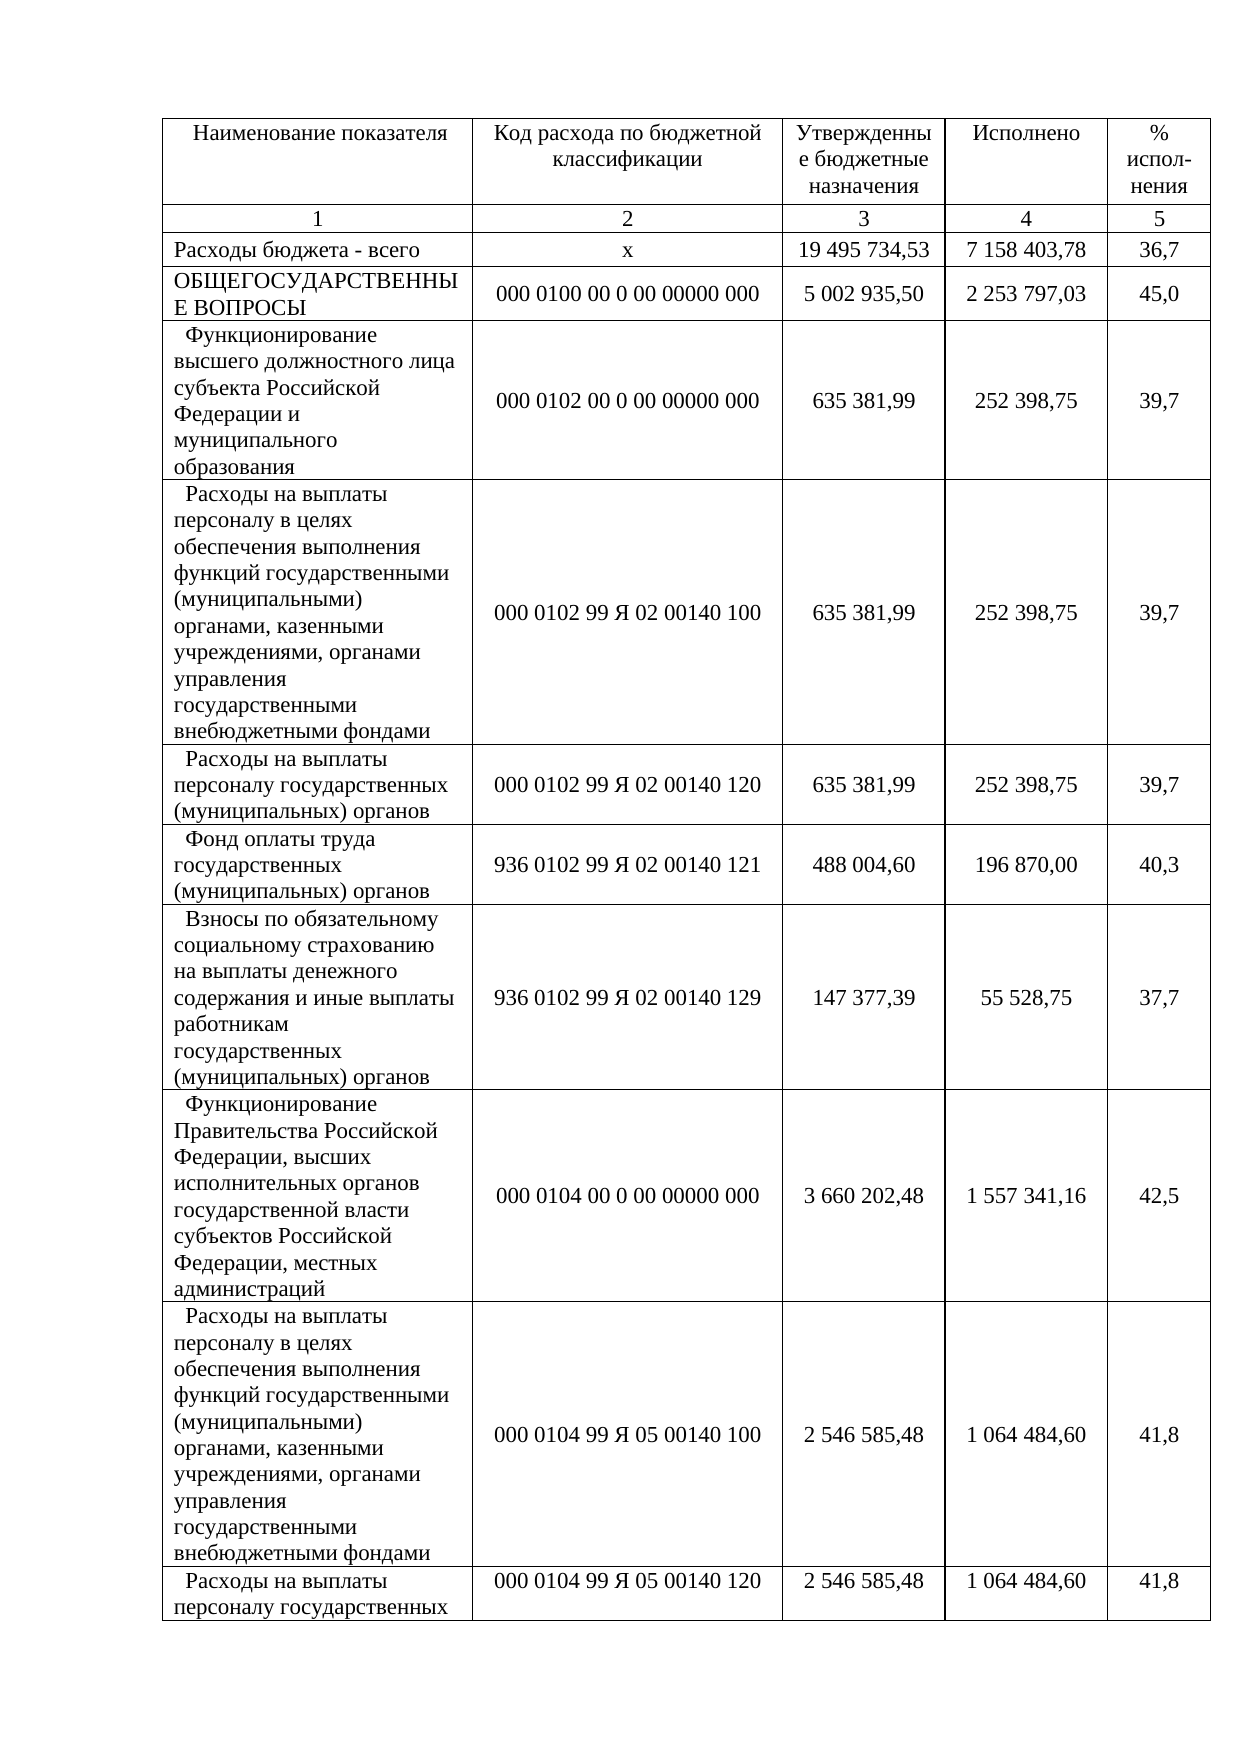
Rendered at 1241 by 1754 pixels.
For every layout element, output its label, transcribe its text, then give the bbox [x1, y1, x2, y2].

table_cell 40,3 [1108, 825, 1210, 904]
table_cell Функционирование высшего должностного лица субъекта Российской Федерации и муниципального образования [163, 321, 472, 479]
table_cell 000 0104 00 0 00 00000 000 [473, 1090, 782, 1301]
table_cell 000 0102 99 Я 02 00140 120 [473, 745, 782, 824]
table_cell 45,0 [1108, 267, 1210, 320]
table_cell 635 381,99 [783, 480, 944, 744]
table_cell 37,7 [1108, 905, 1210, 1089]
table_cell 5 002 935,50 [783, 267, 944, 320]
table_cell 488 004,60 [783, 825, 944, 904]
table_cell 41,8 [1108, 1567, 1210, 1619]
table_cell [163, 1567, 472, 1619]
table_cell 3 660 202,48 [783, 1090, 944, 1301]
table_cell Расходы на выплаты персоналу в целях обеспечения выполнения функций государственными (муниципальными) органами, казенными учреждениями, органами управления государственными внебюджетными фондами [163, 1302, 472, 1566]
table_cell 1 064 484,60 [946, 1302, 1107, 1566]
table_cell Утвержденные бюджетные назначения [783, 119, 944, 204]
table_cell Код расхода по бюджетной классификации [473, 119, 782, 204]
table_cell 936 0102 99 Я 02 00140 121 [473, 825, 782, 904]
table_cell 2 546 585,48 [783, 1302, 944, 1566]
table_cell Исполнено [946, 119, 1107, 204]
table_cell x [473, 233, 782, 266]
table_cell 39,7 [1108, 745, 1210, 824]
table_cell 36,7 [1108, 233, 1210, 266]
table_cell Расходы на выплаты персоналу государственных (муниципальных) органов [163, 745, 472, 824]
table_cell ОБЩЕГОСУДАРСТВЕННЫЕ ВОПРОСЫ [163, 267, 472, 320]
table_cell 147 377,39 [783, 905, 944, 1089]
table_cell 2 253 797,03 [946, 267, 1107, 320]
table_cell 000 0102 00 0 00 00000 000 [473, 321, 782, 479]
table_cell 42,5 [1108, 1090, 1210, 1301]
table_cell 252 398,75 [946, 321, 1107, 479]
table_cell 252 398,75 [946, 745, 1107, 824]
table_cell 7 158 403,78 [946, 233, 1107, 266]
table_cell 635 381,99 [783, 321, 944, 479]
table_cell 39,7 [1108, 480, 1210, 744]
table_cell % испол-нения [1108, 119, 1210, 204]
table_cell 41,8 [1108, 1302, 1210, 1566]
table_cell 2 [473, 205, 782, 232]
table_cell 936 0102 99 Я 02 00140 129 [473, 905, 782, 1089]
table_cell 000 0102 99 Я 02 00140 100 [473, 480, 782, 744]
table_cell 1 064 484,60 [946, 1567, 1107, 1619]
table_cell 1 557 341,16 [946, 1090, 1107, 1301]
table_cell Расходы на выплаты персоналу в целях обеспечения выполнения функций государственными (муниципальными) органами, казенными учреждениями, органами управления государственными внебюджетными фондами [163, 480, 472, 744]
table_cell 196 870,00 [946, 825, 1107, 904]
table_cell Наименование показателя [163, 119, 472, 204]
table_cell Расходы бюджета - всего [163, 233, 472, 266]
table_cell 635 381,99 [783, 745, 944, 824]
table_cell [473, 1567, 782, 1619]
table_cell 2 546 585,48 [783, 1567, 944, 1619]
table_cell 19 495 734,53 [783, 233, 944, 266]
table_cell 4 [946, 205, 1107, 232]
table_cell 1 [163, 205, 472, 232]
table_cell 39,7 [1108, 321, 1210, 479]
table_cell 3 [783, 205, 944, 232]
table_cell 55 528,75 [946, 905, 1107, 1089]
table_cell 5 [1108, 205, 1210, 232]
table_cell 252 398,75 [946, 480, 1107, 744]
table_cell Функционирование Правительства Российской Федерации, высших исполнительных органов государственной власти субъектов Российской Федерации, местных администраций [163, 1090, 472, 1301]
table_cell 000 0100 00 0 00 00000 000 [473, 267, 782, 320]
table_cell Взносы по обязательному социальному страхованию на выплаты денежного содержания и иные выплаты работникам государственных (муниципальных) органов [163, 905, 472, 1089]
table_cell 000 0104 99 Я 05 00140 100 [473, 1302, 782, 1566]
table_cell Фонд оплаты труда государственных (муниципальных) органов [163, 825, 472, 904]
